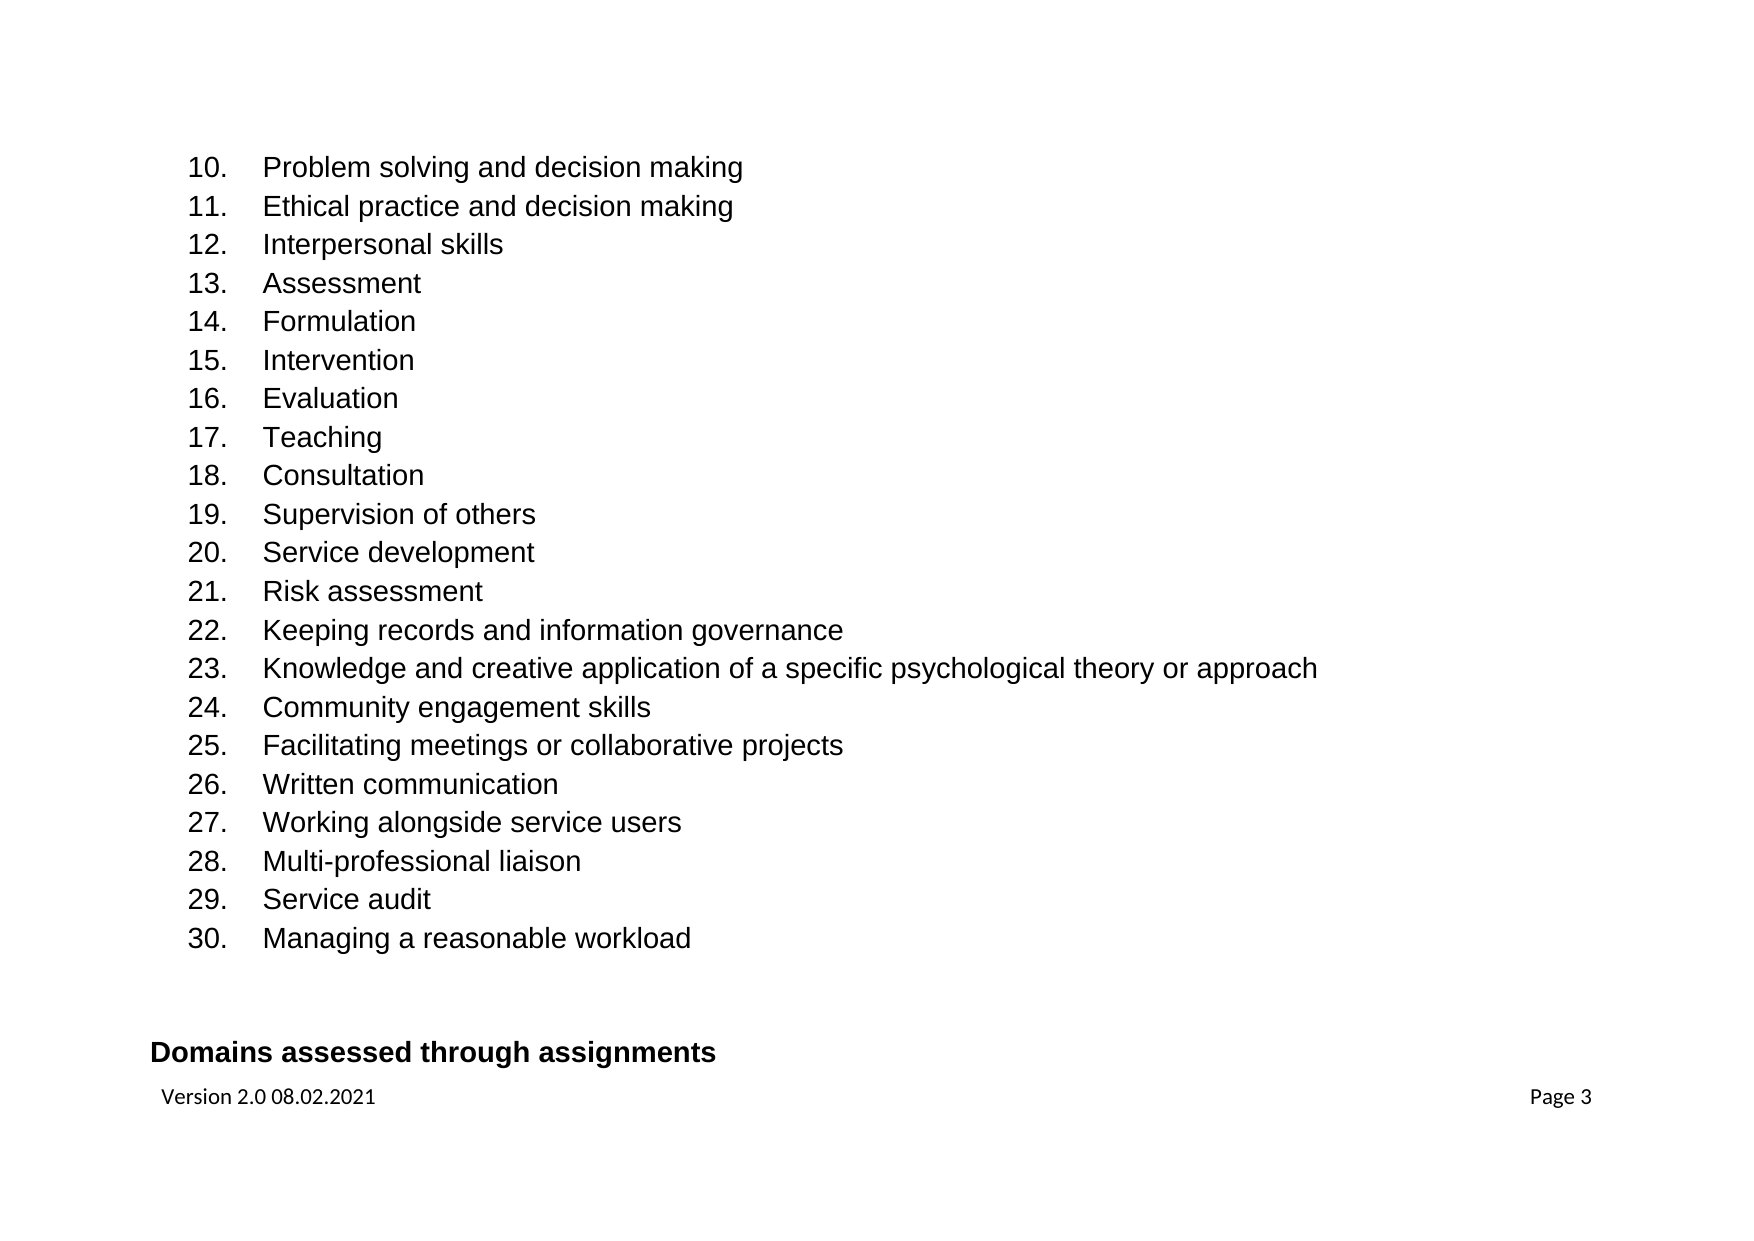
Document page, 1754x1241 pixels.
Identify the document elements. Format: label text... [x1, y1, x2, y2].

list Ethical practice and decision making [187, 188, 1604, 222]
list Knowledge and creative application of a specific psychological theory or approach [187, 651, 1604, 684]
list Keeping records and information governance [187, 612, 1604, 646]
text Domains assessed through assignments [150, 1034, 1604, 1068]
list Assessment [187, 266, 1604, 299]
list Consultation [187, 458, 1604, 492]
list Risk assessment [187, 574, 1604, 607]
list Managing a reasonable workload [187, 921, 1604, 954]
list Service audit [187, 882, 1604, 916]
list Intervention [187, 343, 1604, 376]
list Interpersonal skills [187, 227, 1604, 261]
list Service development [187, 535, 1604, 569]
list Multi-professional liaison [187, 844, 1604, 877]
list Teaching [187, 420, 1604, 453]
list Evaluation [187, 381, 1604, 415]
list Working alongside service users [187, 805, 1604, 839]
list Problem solving and decision making [187, 150, 1604, 183]
list Community engagement skills [187, 689, 1604, 723]
list Written communication [187, 767, 1604, 800]
list Supervision of others [187, 497, 1604, 530]
list Formulation [187, 304, 1604, 338]
list Facilitating meetings or collaborative projects [187, 728, 1604, 762]
